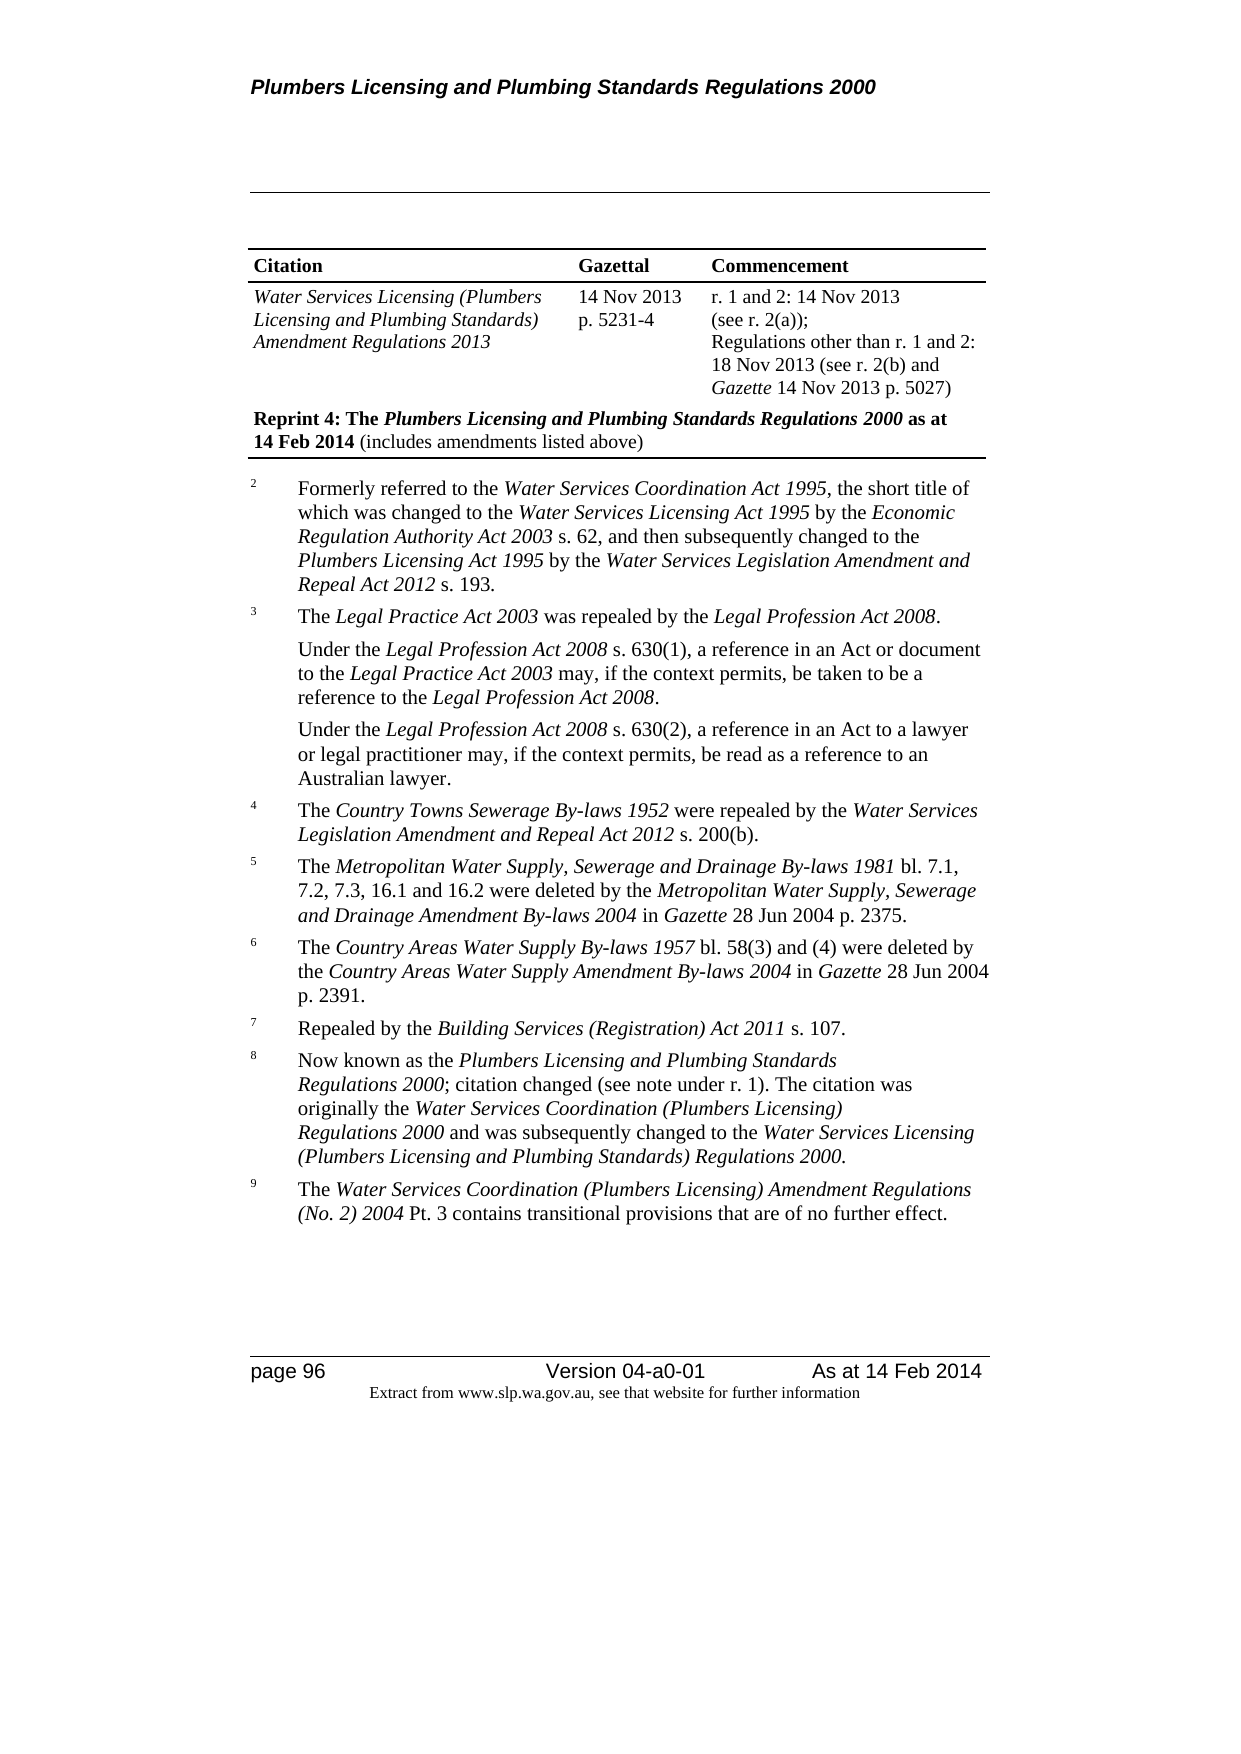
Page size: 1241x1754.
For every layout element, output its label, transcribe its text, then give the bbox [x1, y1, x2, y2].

table_cell 14 Nov 2013 p. 5231-4 [572, 283, 705, 403]
text 5 The Metropolitan Water Supply, Sewerage and Drainage By-laws 1981 bl. 7.1, 7.2, 7.3, 16.1 and 16.2 were deleted by the Metropolitan Water Supply, Sewerage and Drainage Amendment By-laws 2004 in Gazette 28 Jun 2004 p. 2375. [250, 854, 990, 927]
table_cell Water Services Licensing (Plumbers Licensing and Plumbing Standards) Amendment Regulations 2013 [248, 283, 572, 403]
text Under the Legal Profession Act 2008 s. 630(2), a reference in an Act to a lawyer or legal practitioner may, if the context permits, be read as a reference to an Australian lawyer. [250, 717, 990, 789]
text 6 The Country Areas Water Supply By-laws 1957 bl. 58(3) and (4) were deleted by the Country Areas Water Supply Amendment By-laws 2004 in Gazette 28 Jun 2004 p. 2391. [250, 935, 990, 1007]
text 9 The Water Services Coordination (Plumbers Licensing) Amendment Regulations (No. 2) 2004 Pt. 3 contains transitional provisions that are of no further effect. [250, 1176, 990, 1224]
table_header Commencement [705, 250, 986, 281]
table_cell r. 1 and 2: 14 Nov 2013 (see r. 2(a)); Regulations other than r. 1 and 2: 18 Nov 2013 (see r. 2(b) and Gazette 14 Nov 2013 p. 5027) [705, 283, 986, 403]
text 2 Formerly referred to the Water Services Coordination Act 1995, the short title of which was changed to the Water Services Licensing Act 1995 by the Economic Regulation Authority Act 2003 s. 62, and then subsequently changed to the Plumbers Licensing Act 1995 by the Water Services Legislation Amendment and Repeal Act 2012 s. 193. [250, 476, 990, 596]
text 7 Repealed by the Building Services (Registration) Act 2011 s. 107. [250, 1015, 990, 1039]
table_header Citation [248, 250, 572, 281]
text Under the Legal Profession Act 2008 s. 630(1), a reference in an Act or document to the Legal Practice Act 2003 may, if the context permits, be taken to be a reference to the Legal Profession Act 2008. [250, 637, 990, 709]
table_cell Reprint 4: The Plumbers Licensing and Plumbing Standards Regulations 2000 as at 14 Feb 2014 (includes amendments listed above) [248, 403, 986, 457]
table_header Gazettal [572, 250, 705, 281]
text 3 The Legal Practice Act 2003 was repealed by the Legal Profession Act 2008. [250, 604, 990, 628]
text 4 The Country Towns Sewerage By-laws 1952 were repealed by the Water Services Legislation Amendment and Repeal Act 2012 s. 200(b). [250, 798, 990, 846]
text 8 Now known as the Plumbers Licensing and Plumbing Standards Regulations 2000; citation changed (see note under r. 1). The citation was originally the Water Services Coordination (Plumbers Licensing) Regulations 2000 and was subsequently changed to the Water Services Licensing (Plumbers Licensing and Plumbing Standards) Regulations 2000. [250, 1048, 990, 1168]
